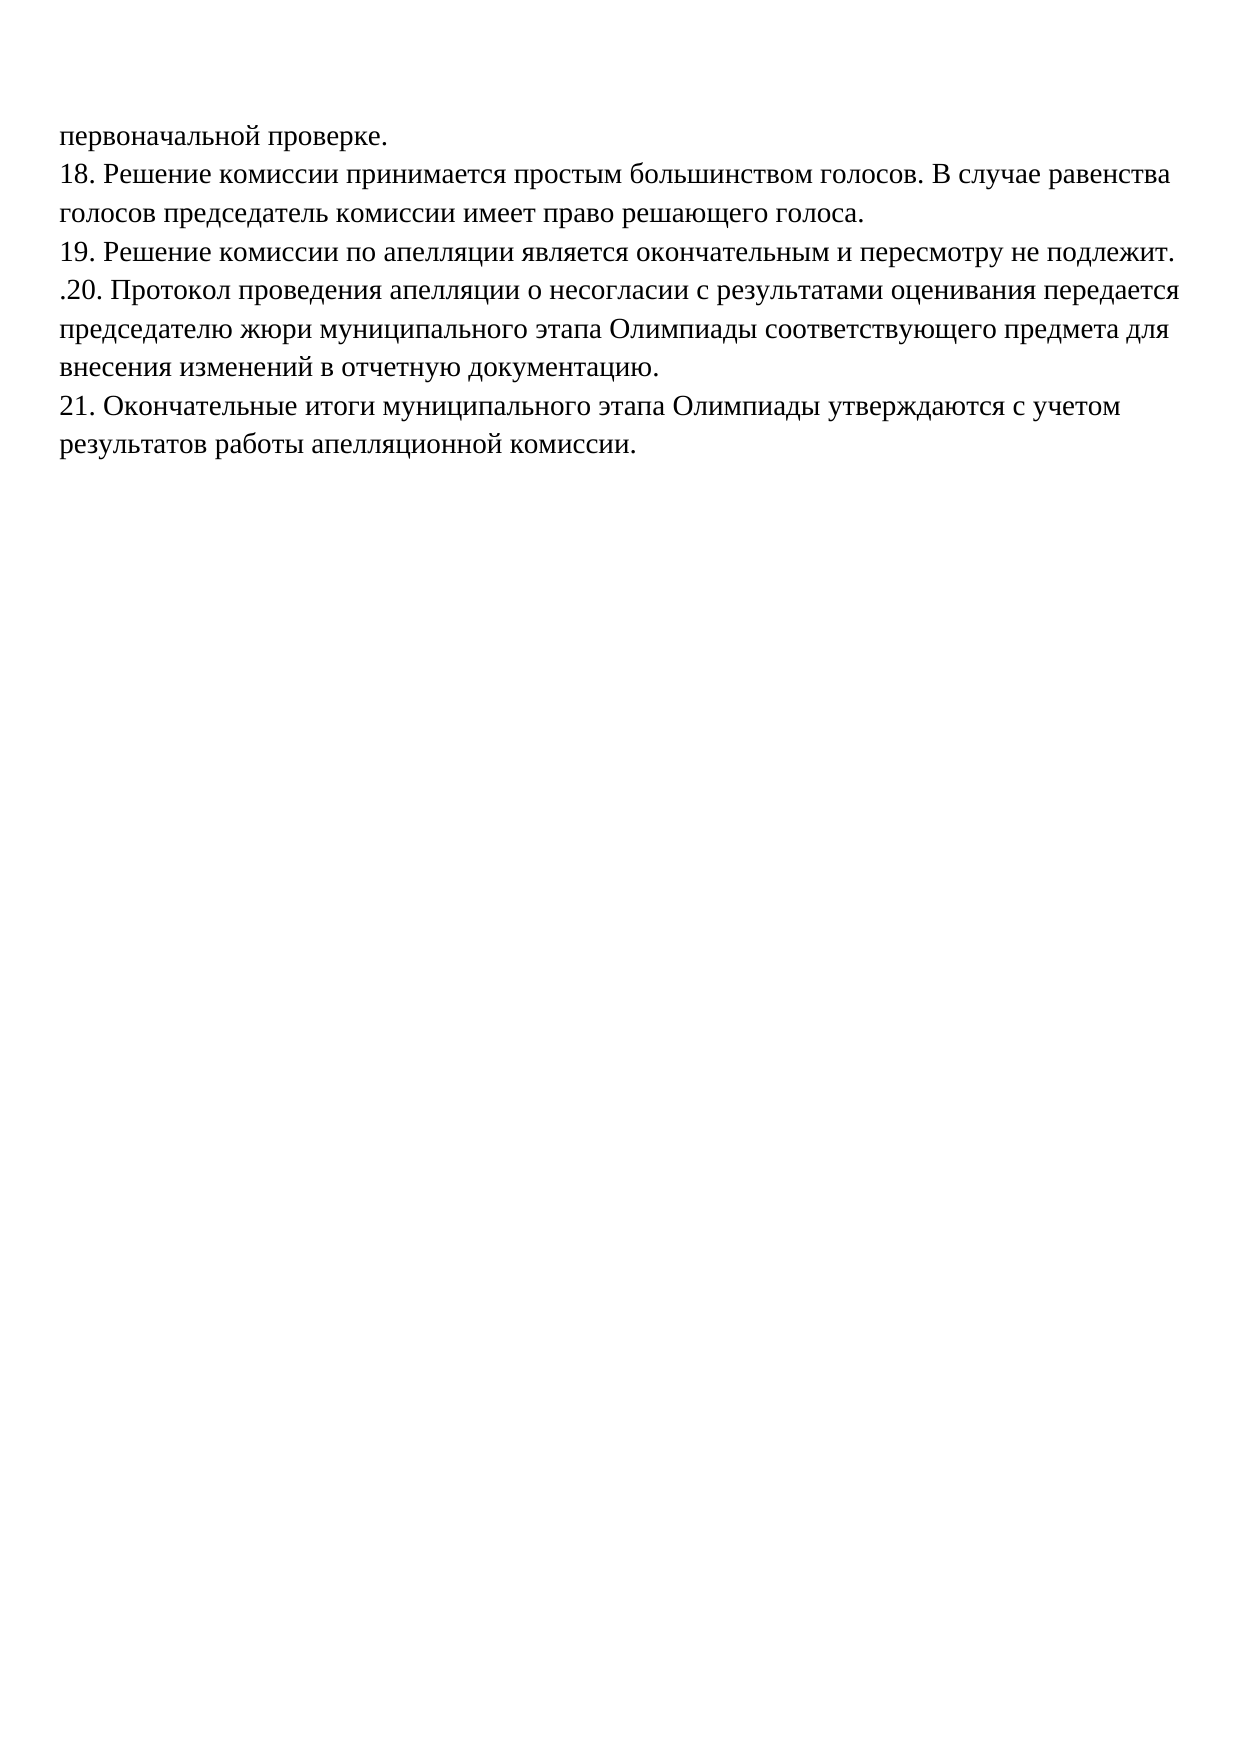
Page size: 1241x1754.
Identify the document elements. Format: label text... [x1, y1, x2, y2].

text .20. Протокол проведения апелляции о несогласии с результатами оценивания передается председателю жюри муниципального этапа Олимпиады соответствующего предмета для внесения изменений в отчетную документацию. 21. Окончательные итоги муниципального этапа Олимпиады утверждаются с учетом результатов работы апелляционной комиссии. [59, 272, 1211, 460]
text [59, 118, 1211, 267]
